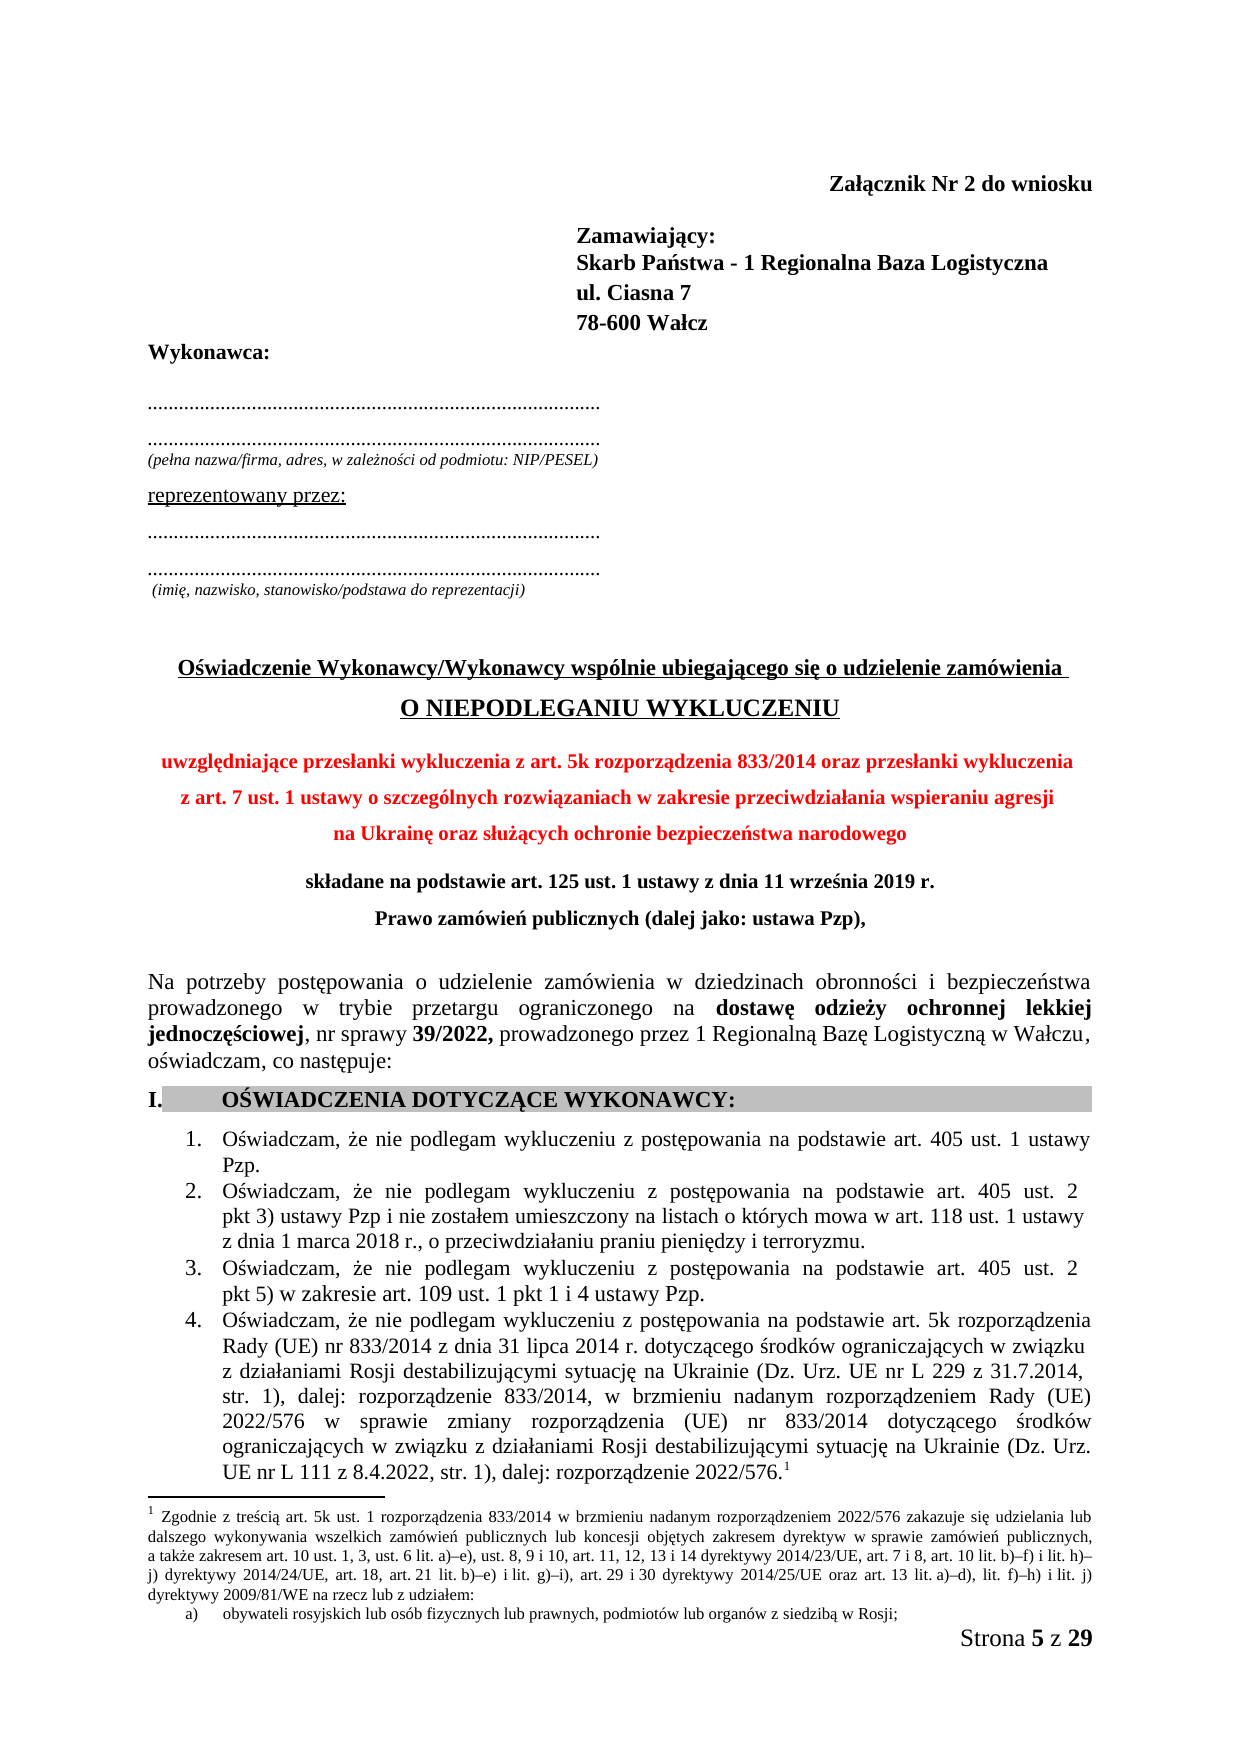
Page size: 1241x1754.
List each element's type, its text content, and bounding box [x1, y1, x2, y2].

text (pełna nazwa/firma, adres, w zależności od podmiotu: NIP/PESEL) [148, 450, 1092, 469]
text Oświadczenie Wykonawcy/Wykonawcy wspólnie ubiegającego się o udzielenie zamówienia [148, 654, 1092, 681]
list OŚWIADCZENIA DOTYCZĄCE WYKONAWCY: [162, 1086, 1092, 1112]
text Załącznik Nr 2 do wniosku [148, 170, 1092, 196]
text Skarb Państwa - 1 Regionalna Baza Logistyczna [576, 249, 1107, 275]
text składane na podstawie art. 125 ust. 1 ustawy z dnia 11 września 2019 r. [148, 869, 1092, 893]
text Zamawiający: [576, 222, 1092, 249]
list Oświadczam, że nie podlegam wykluczeniu z postępowania na podstawie art. 405 ust. 2 pkt 3) ustawy Pzp i nie zostałem umieszczony na listach o których mowa w art. 118 ust. 1 ustawy z dnia 1 marca 2018 r., o przeciwdziałaniu praniu pieniędzy i terroryzmu. [185, 1177, 1092, 1253]
text O NIEPODLEGANIU WYKLUCZENIU [148, 693, 1092, 722]
text ul. Ciasna 7 [576, 279, 1092, 305]
text ....................................................................................... [148, 426, 1092, 450]
text reprezentowany przez: [148, 482, 1092, 507]
text ....................................................................................... [148, 555, 1092, 579]
text Na potrzeby postępowania o udzielenie zamówienia w dziedzinach obronności i bezpieczeństwa prowadzonego w trybie przetargu ograniczonego na dostawę odzieży ochronnej lekkiej jednoczęściowej, nr sprawy 39/2022, prowadzonego przez 1 Regionalną Bazę Logistyczną w Wałczu, oświadczam, co następuje: [148, 968, 1092, 1073]
text 78-600 Wałcz [576, 309, 1092, 336]
text ....................................................................................... [148, 390, 1092, 414]
text ....................................................................................... [148, 519, 1092, 543]
list Oświadczam, że nie podlegam wykluczeniu z postępowania na podstawie art. 405 ust. 2 pkt 5) w zakresie art. 109 ust. 1 pkt 1 i 4 ustawy Pzp. [185, 1253, 1092, 1306]
text Wykonawca: [148, 339, 1092, 364]
list Oświadczam, że nie podlegam wykluczeniu z postępowania na podstawie art. 405 ust. 1 ustawy Pzp. [185, 1125, 1092, 1177]
text (imię, nazwisko, stanowisko/podstawa do reprezentacji) [148, 579, 1092, 599]
text Prawo zamówień publicznych (dalej jako: ustawa Pzp), [148, 906, 1092, 930]
list Oświadczam, że nie podlegam wykluczeniu z postępowania na podstawie art. 5k rozporządzenia Rady (UE) nr 833/2014 z dnia 31 lipca 2014 r. dotyczącego środków ograniczających w związku z działaniami Rosji destabilizującymi sytuację na Ukrainie (Dz. Urz. UE nr L 229 z 31.7.2014, str. 1), dalej: rozporządzenie 833/2014, w brzmieniu nadanym rozporządzeniem Rady (UE) 2022/576 w sprawie zmiany rozporządzenia (UE) nr 833/2014 dotyczącego środków ograniczających w związku z działaniami Rosji destabilizującymi sytuację na Ukrainie (Dz. Urz. UE nr L 111 z 8.4.2022, str. 1), dalej: rozporządzenie 2022/576. [185, 1306, 1092, 1484]
text uwzględniające przesłanki wykluczenia z art. 5k rozporządzenia 833/2014 oraz przesłanki wykluczenia z art. 7 ust. 1 ustawy o szczególnych rozwiązaniach w zakresie przeciwdziałania wspieraniu agresji na Ukrainę oraz służących ochronie bezpieczeństwa narodowego [148, 749, 1092, 845]
